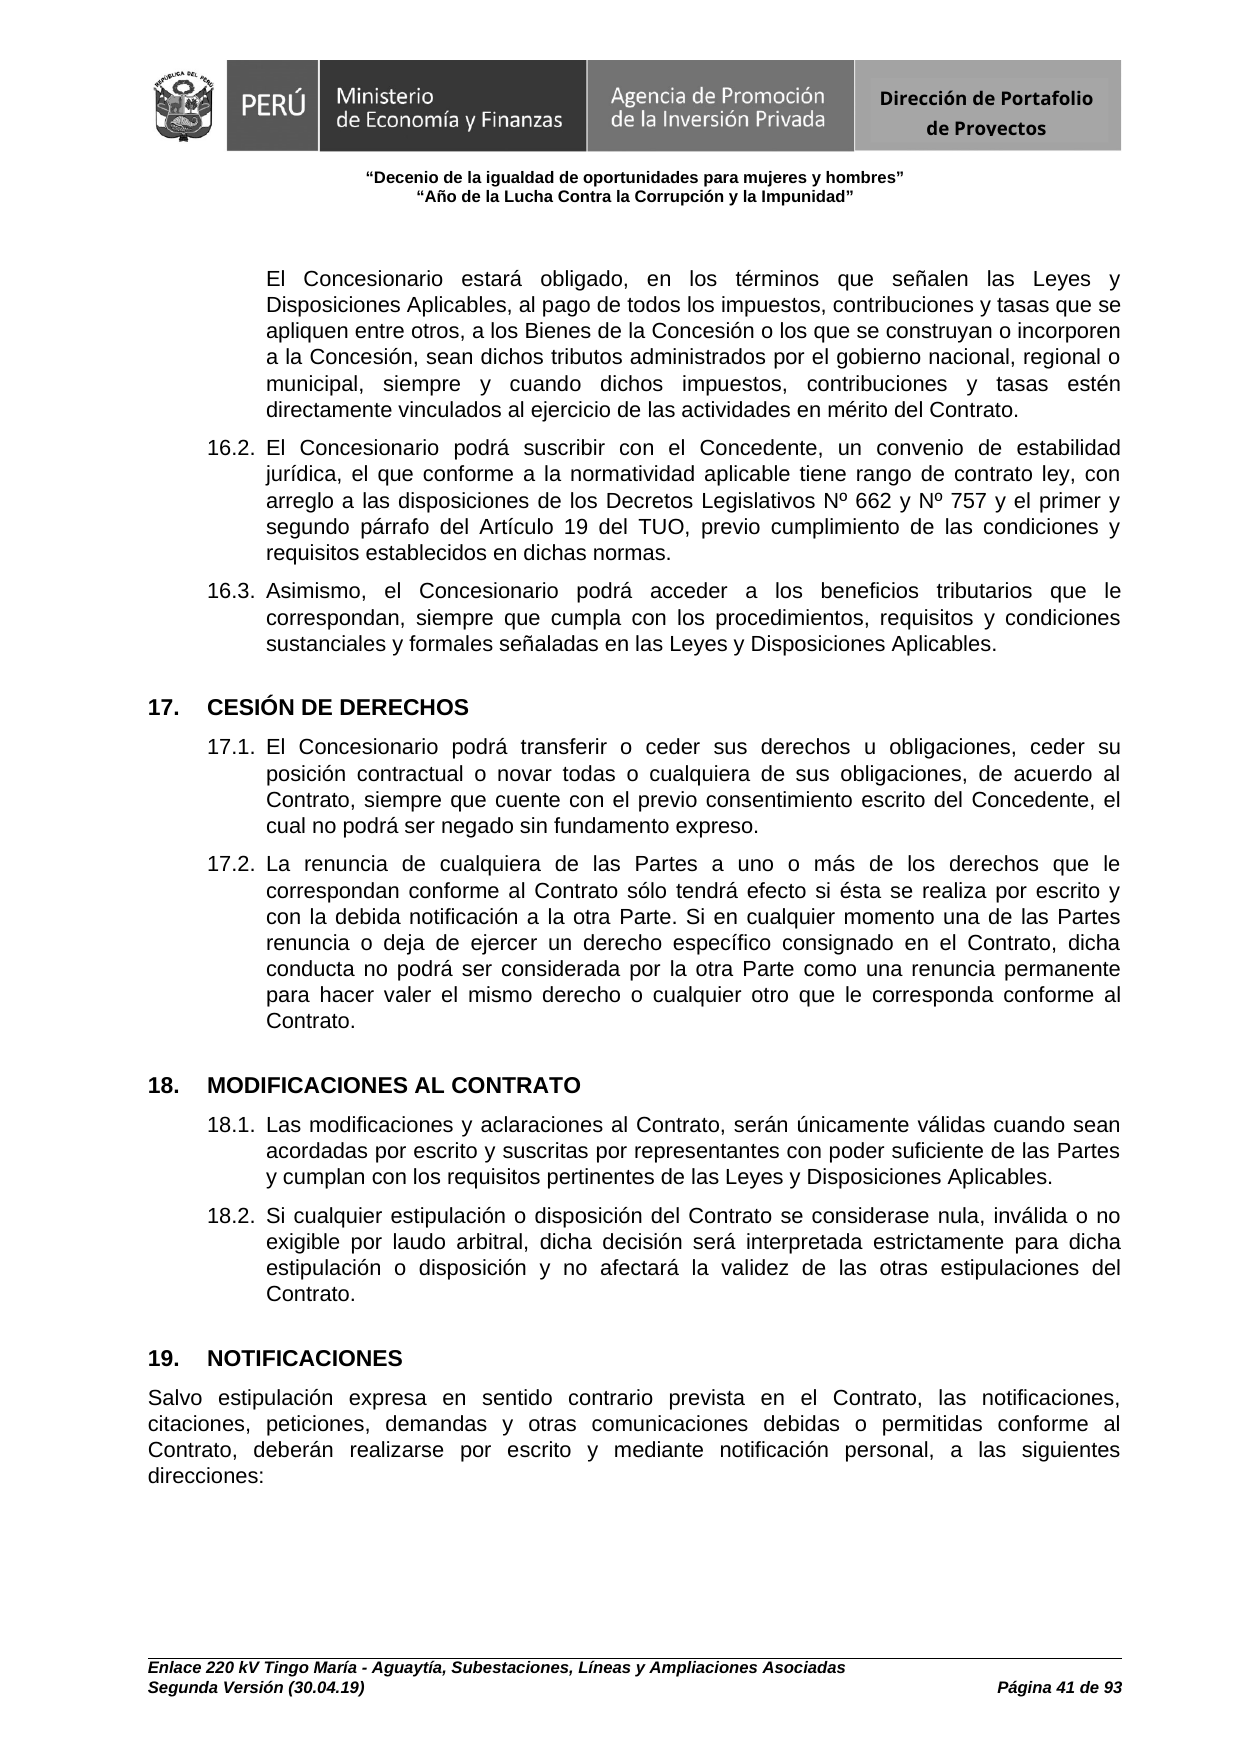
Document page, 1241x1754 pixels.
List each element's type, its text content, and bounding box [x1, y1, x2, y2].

subtitle CESIÓN DE DERECHOS [148, 694, 1122, 721]
picture [148, 60, 1122, 152]
list Las modificaciones y aclaraciones al Contrato, serán únicamente válidas cuando sean acordadas por escrito y suscritas por representantes con poder suficiente de las Partes y cumplan con los requisitos pertinentes de las Leyes y Disposiciones Aplicables. [207, 1112, 1122, 1189]
list Si cualquier estipulación o disposición del Contrato se considerase nula, inválida o no exigible por laudo arbitral, dicha decisión será interpretada estrictamente para dicha estipulación o disposición y no afectará la validez de las otras estipulaciones del Contrato. [207, 1203, 1122, 1306]
subtitle MODIFICACIONES AL CONTRATO [148, 1072, 1122, 1098]
subtitle NOTIFICACIONES [148, 1345, 1122, 1371]
list El Concesionario podrá suscribir con el Concedente, un convenio de estabilidad jurídica, el que conforme a la normatividad aplicable tiene rango de contrato ley, con arreglo a las disposiciones de los Decretos Legislativos Nº 662 y Nº 757 y el primer y segundo párrafo del Artículo 19 del TUO, previo cumplimiento de las condiciones y requisitos establecidos en dichas normas. [207, 435, 1122, 565]
list La renuncia de cualquiera de las Partes a uno o más de los derechos que le correspondan conforme al Contrato sólo tendrá efecto si ésta se realiza por escrito y con la debida notificación a la otra Parte. Si en cualquier momento una de las Partes renuncia o deja de ejercer un derecho específico consignado en el Contrato, dicha conducta no podrá ser considerada por la otra Parte como una renuncia permanente para hacer valer el mismo derecho o cualquier otro que le corresponda conforme al Contrato. [207, 851, 1122, 1033]
text El Concesionario estará obligado, en los términos que señalen las Leyes y Disposiciones Aplicables, al pago de todos los impuestos, contribuciones y tasas que se apliquen entre otros, a los Bienes de la Concesión o los que se construyan o incorporen a la Concesión, sean dichos tributos administrados por el gobierno nacional, regional o municipal, siempre y cuando dichos impuestos, contribuciones y tasas estén directamente vinculados al ejercicio de las actividades en mérito del Contrato. [266, 266, 1122, 422]
list Asimismo, el Concesionario podrá acceder a los beneficios tributarios que le correspondan, siempre que cumpla con los procedimientos, requisitos y condiciones sustanciales y formales señaladas en las Leyes y Disposiciones Aplicables. [207, 578, 1122, 656]
list El Concesionario podrá transferir o ceder sus derechos u obligaciones, ceder su posición contractual o novar todas o cualquiera de sus obligaciones, de acuerdo al Contrato, siempre que cuente con el previo consentimiento escrito del Concedente, el cual no podrá ser negado sin fundamento expreso. [207, 734, 1122, 838]
text Salvo estipulación expresa en sentido contrario prevista en el Contrato, las notificaciones, citaciones, peticiones, demandas y otras comunicaciones debidas o permitidas conforme al Contrato, deberán realizarse por escrito y mediante notificación personal, a las siguientes direcciones: [148, 1385, 1122, 1488]
